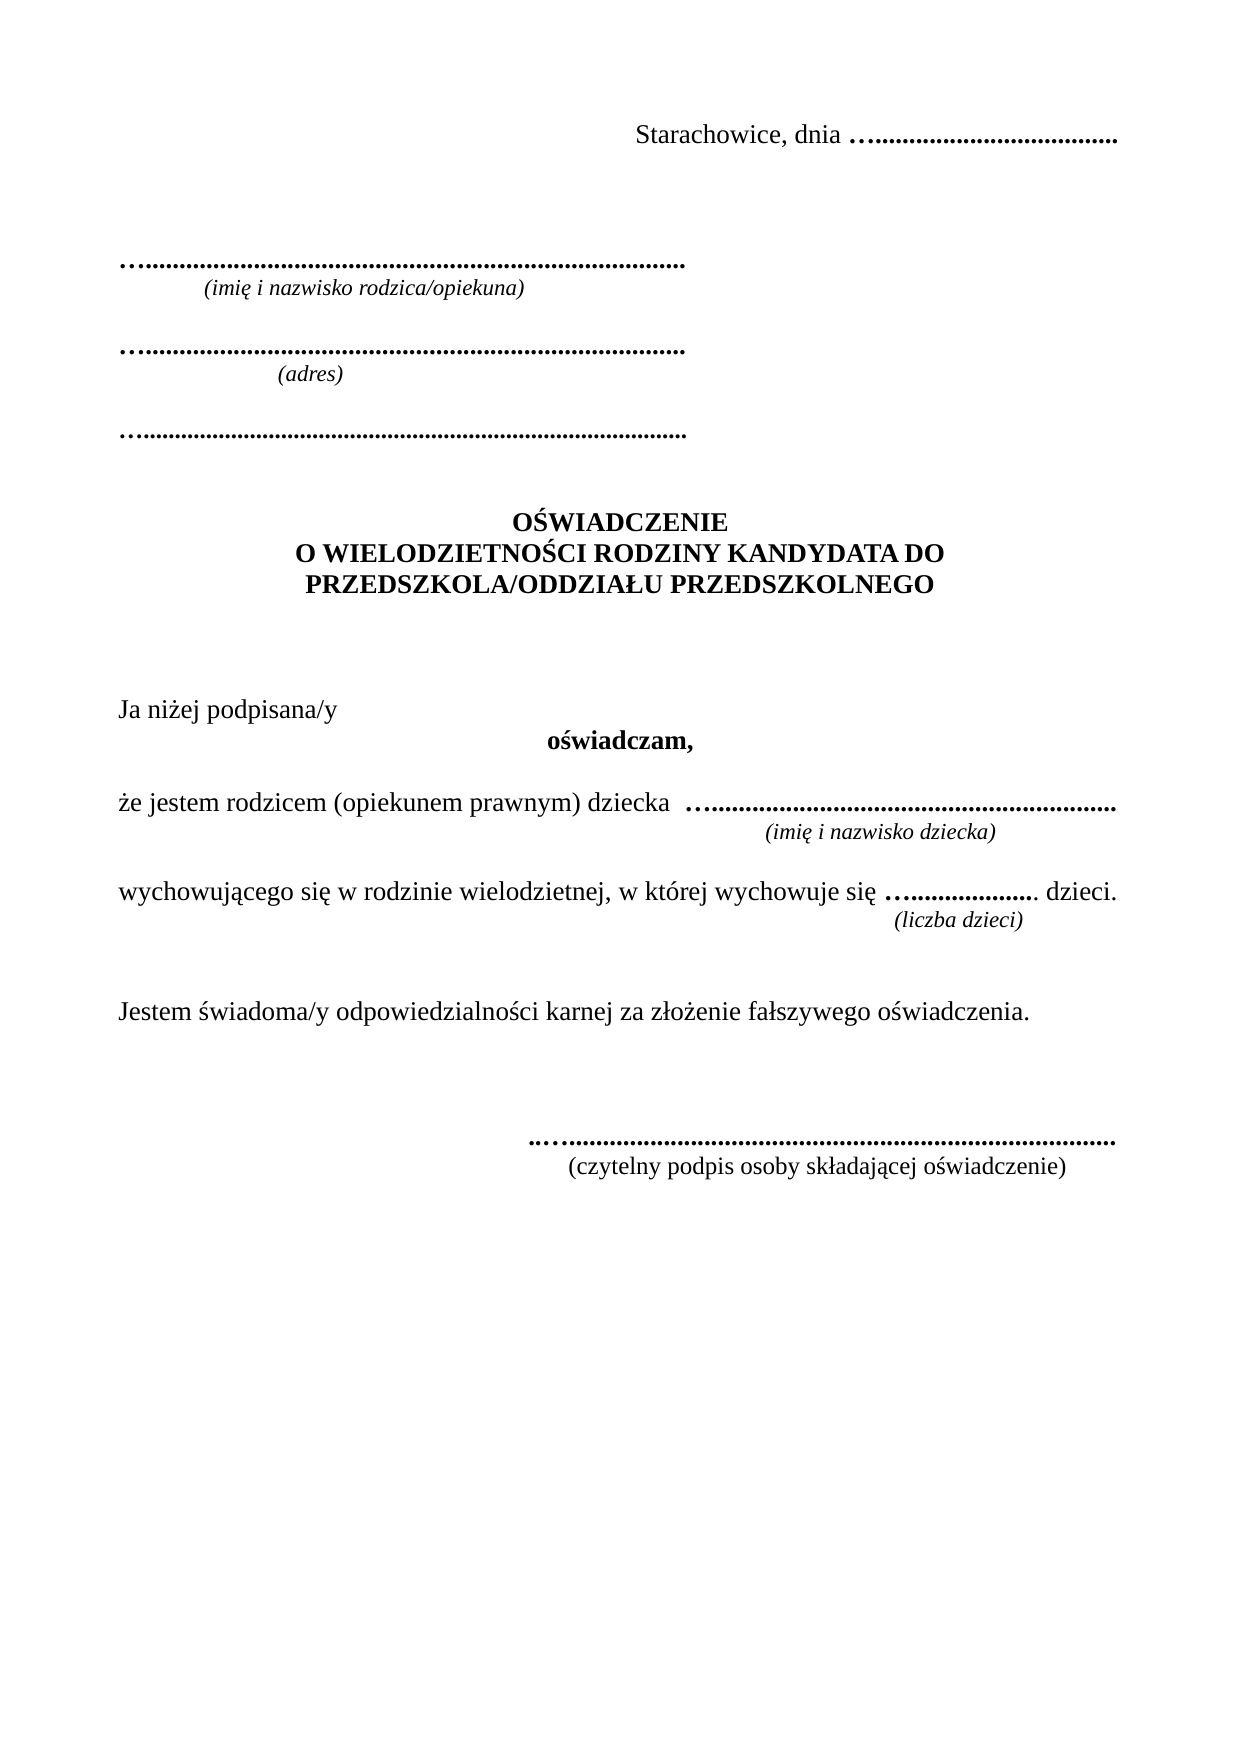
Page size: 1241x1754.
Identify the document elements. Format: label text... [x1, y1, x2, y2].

text (imię i nazwisko dziecka) [118, 818, 1122, 844]
text (czytelny podpis osoby składającej oświadczenie) [118, 1151, 1122, 1179]
text Ja niżej podpisana/y [118, 693, 1122, 724]
text (imię i nazwisko rodzica/opiekuna) [118, 274, 1122, 300]
text że jestem rodzicem (opiekunem prawnym) dziecka …............................................................ [118, 787, 1122, 818]
text wychowującego się w rodzinie wielodzietnej, w której wychowuje się …................... dzieci. [118, 875, 1122, 906]
text Starachowice, dnia ….................................... [118, 118, 1122, 149]
text …................................................................................ [118, 329, 1122, 360]
text PRZEDSZKOLA/ODDZIAŁU PRZEDSZKOLNEGO [118, 568, 1122, 600]
text …....................................................................................... [118, 415, 1122, 444]
text …................................................................................ [118, 243, 1122, 274]
text (adres) [118, 360, 1122, 386]
text O WIELODZIETNOŚCI RODZINY KANDYDATA DO [118, 537, 1122, 568]
text ..…................................................................................. [118, 1119, 1122, 1151]
text Jestem świadoma/y odpowiedzialności karnej za złożenie fałszywego oświadczenia. [118, 995, 1122, 1026]
text oświadczam, [118, 724, 1122, 755]
text (liczba dzieci) [118, 906, 1122, 933]
text OŚWIADCZENIE [118, 506, 1122, 537]
